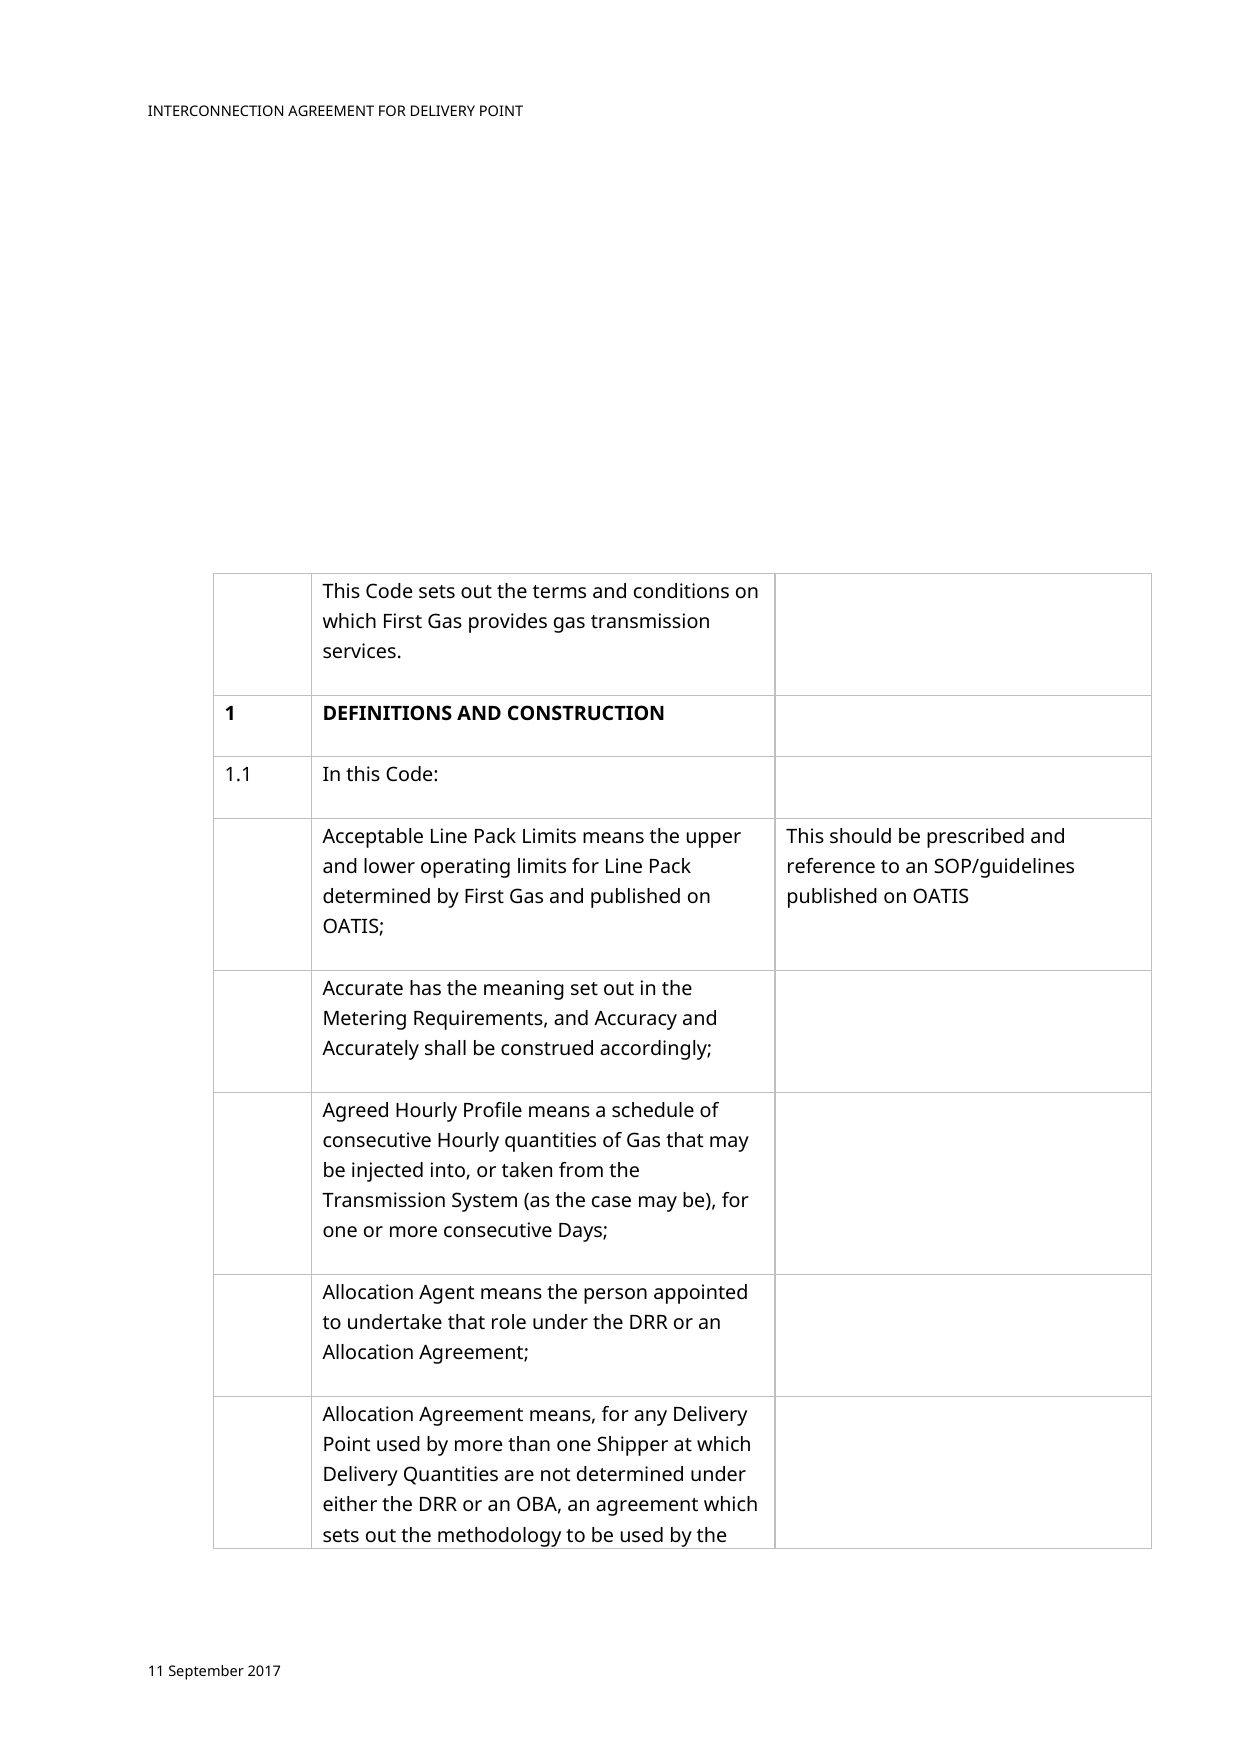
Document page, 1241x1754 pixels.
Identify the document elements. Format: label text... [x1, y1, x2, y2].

table_cell [776, 1275, 1151, 1396]
table_cell [214, 1397, 311, 1548]
table_cell Acceptable Line Pack Limits means the upper and lower operating limits for Line Pack determined by First Gas and published on OATIS; [312, 819, 774, 970]
table_header [776, 574, 1151, 695]
table_header This Code sets out the terms and conditions on which First Gas provides gas transmission services. [312, 574, 774, 695]
table_cell Accurate has the meaning set out in the Metering Requirements, and Accuracy and Accurately shall be construed accordingly; [312, 971, 774, 1092]
table_cell 1 [214, 696, 311, 756]
table_cell In this Code: [312, 757, 774, 818]
table_cell [776, 1093, 1151, 1274]
table_cell [776, 971, 1151, 1092]
table_cell Allocation Agreement means, for any Delivery Point used by more than one Shipper at which Delivery Quantities are not determined under either the DRR or an OBA, an agreement which sets out the methodology to be used by the Allocation Agent to apportion the metered quantity of Gas amongst those Shippers to determine their Delivery Quantities; [312, 1397, 774, 1548]
table_cell [214, 971, 311, 1092]
table_cell [776, 757, 1151, 818]
table_cell [214, 1093, 311, 1274]
table_cell [776, 696, 1151, 756]
table_cell DEFINITIONS AND CONSTRUCTION [312, 696, 774, 756]
table_cell 1.1 [214, 757, 311, 818]
table_cell This should be prescribed and reference to an SOP/guidelines published on OATIS [776, 819, 1151, 970]
table_cell [776, 1397, 1151, 1548]
table_cell [214, 1275, 311, 1396]
table_cell Agreed Hourly Profile means a schedule of consecutive Hourly quantities of Gas that may be injected into, or taken from the Transmission System (as the case may be), for one or more consecutive Days; [312, 1093, 774, 1274]
table_header [214, 574, 311, 695]
table_cell [214, 819, 311, 970]
table_cell Allocation Agent means the person appointed to undertake that role under the DRR or an Allocation Agreement; [312, 1275, 774, 1396]
